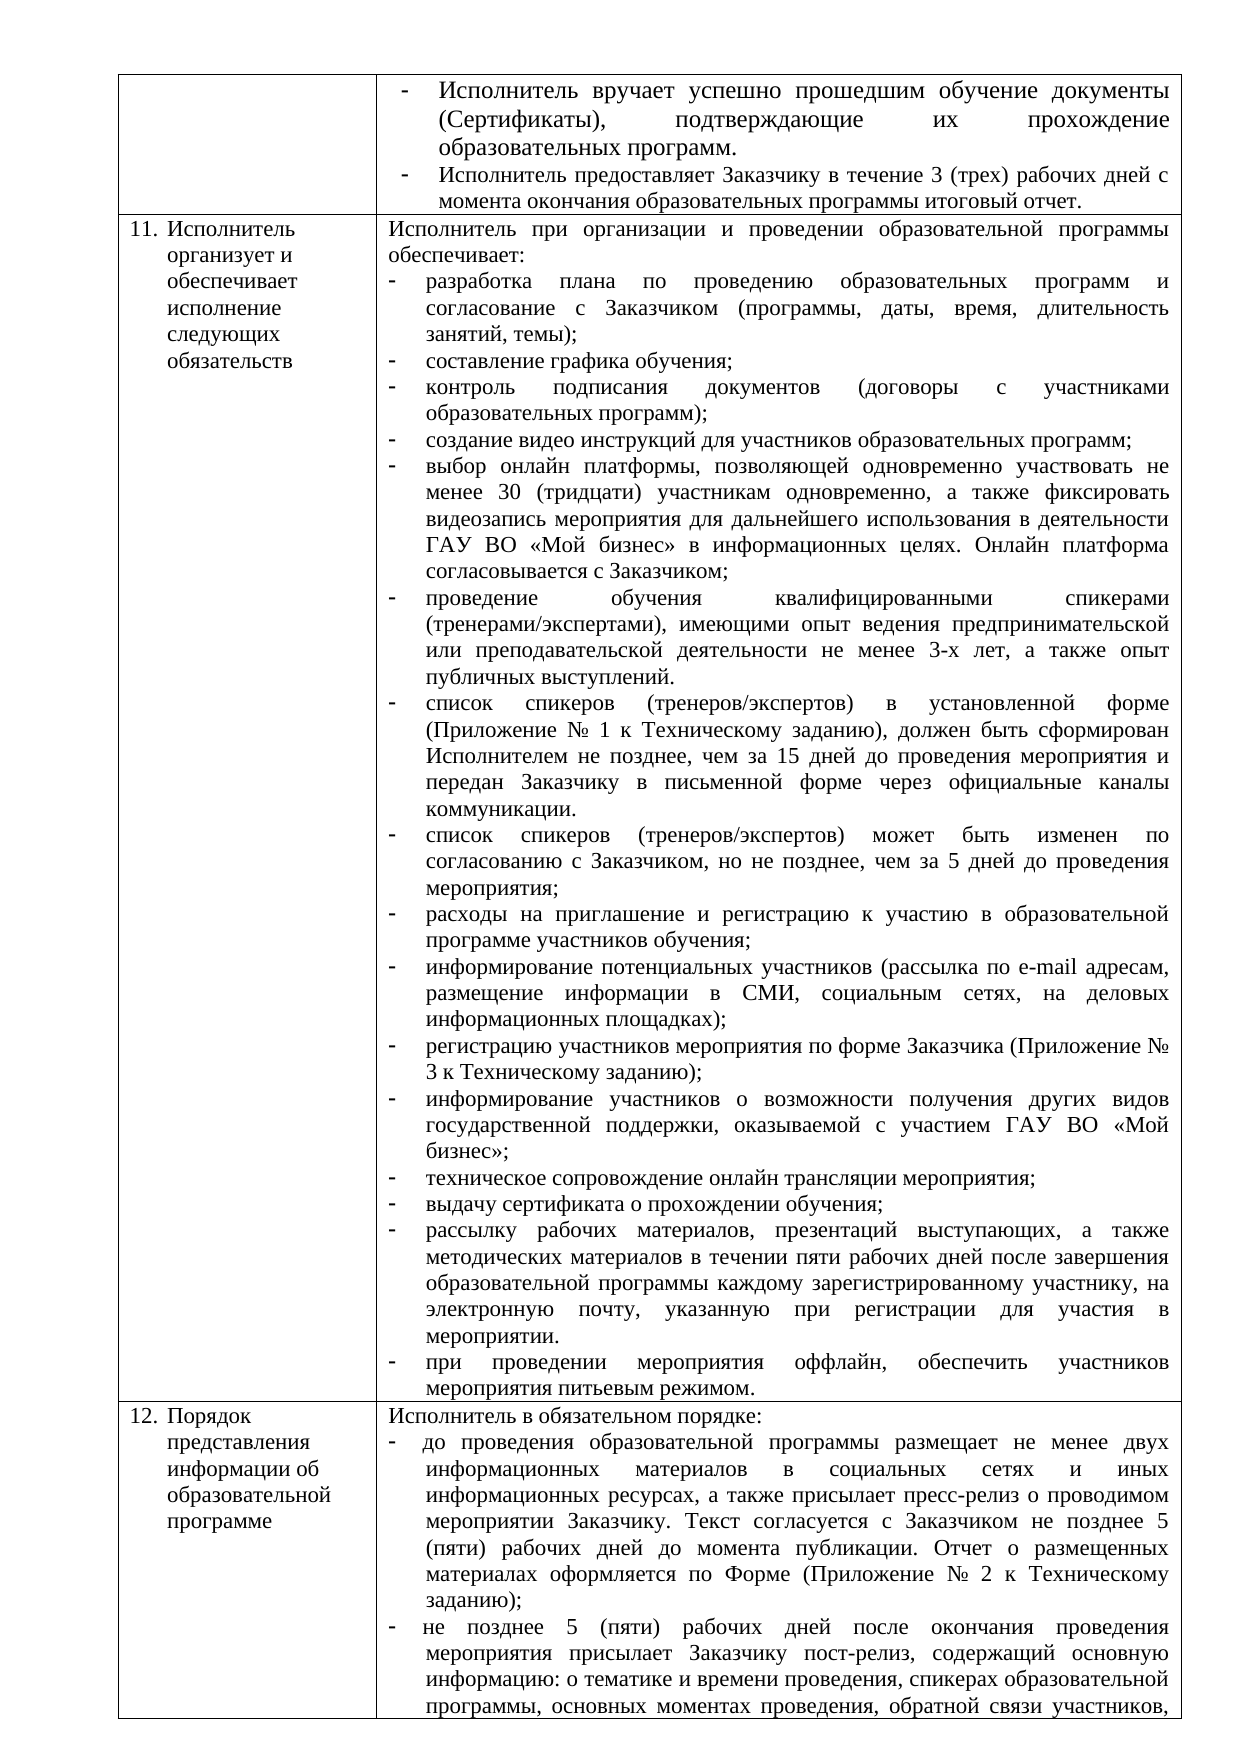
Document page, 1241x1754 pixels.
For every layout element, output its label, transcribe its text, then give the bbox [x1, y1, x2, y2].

table_cell Исполнитель организует и обеспечивает исполнение следующих обязательств [119, 215, 376, 1401]
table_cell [119, 75, 376, 214]
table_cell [377, 1402, 1181, 1718]
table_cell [377, 75, 1181, 214]
table_cell Исполнитель при организации и проведении образовательной программы обеспечивает: разработка плана по проведению образовательных программ и согласование с Заказчиком (программы, даты, время, длительность занятий, темы); составление графика обучения; контроль подписания документов (договоры с участниками образовательных программ); создание видео инструкций для участников образовательных программ; выбор онлайн платформы, позволяющей одновременно участвовать не менее 30 (тридцати) участникам одновременно, а также фиксировать видеозапись мероприятия для дальнейшего использования в деятельности ГАУ ВО «Мой бизнес» в информационных целях. Онлайн платформа согласовывается с Заказчиком; проведение обучения квалифицированными спикерами (тренерами/экспертами), имеющими опыт ведения предпринимательской или преподавательской деятельности не менее 3-х лет, а также опыт публичных выступлений. список спикеров (тренеров/экспертов) в установленной форме (Приложение № 1 к Техническому заданию), должен быть сформирован Исполнителем не позднее, чем за 15 дней до проведения мероприятия и передан Заказчику в письменной форме через официальные каналы коммуникации. список спикеров (тренеров/экспертов) может быть изменен по согласованию с Заказчиком, но не позднее, чем за 5 дней до проведения мероприятия; расходы на приглашение и регистрацию к участию в образовательной программе участников обучения; информирование потенциальных участников (рассылка по e-mail адресам, размещение информации в СМИ, социальным сетях, на деловых информационных площадках); регистрацию участников мероприятия по форме Заказчика (Приложение № 3 к Техническому заданию); информирование участников о возможности получения других видов государственной поддержки, оказываемой с участием ГАУ ВО «Мой бизнес»; техническое сопровождение онлайн трансляции мероприятия; выдачу сертификата о прохождении обучения; рассылку рабочих материалов, презентаций выступающих, а также методических материалов в течении пяти рабочих дней после завершения образовательной программы каждому зарегистрированному участнику, на электронную почту, указанную при регистрации для участия в мероприятии. при проведении мероприятия оффлайн, обеспечить участников мероприятия питьевым режимом. [377, 215, 1181, 1401]
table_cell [119, 1402, 376, 1718]
